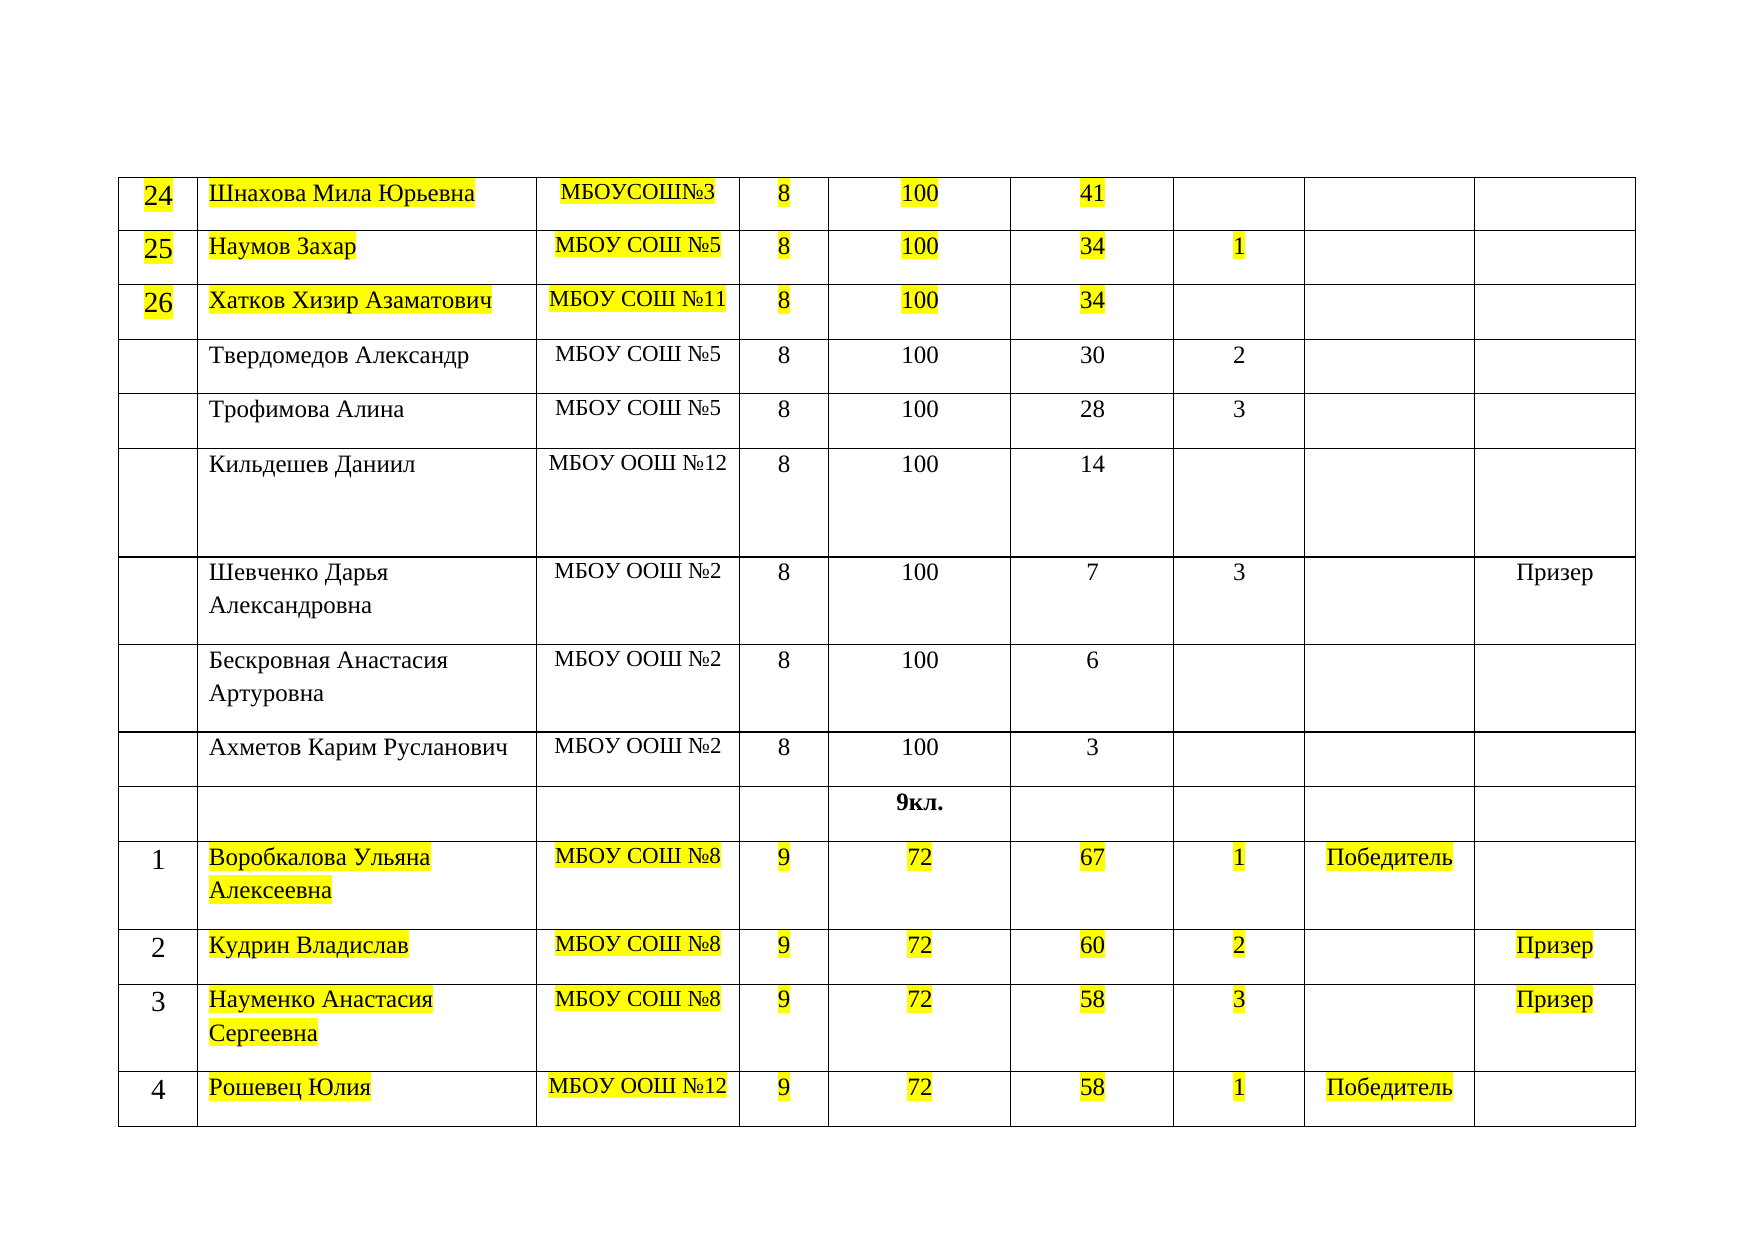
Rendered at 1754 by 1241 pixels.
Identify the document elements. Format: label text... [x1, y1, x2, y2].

table_cell 72 [829, 985, 1010, 1071]
table_cell [1305, 558, 1474, 644]
table_cell 2 [1174, 930, 1304, 983]
table_cell Ахметов Карим Русланович [198, 733, 536, 786]
table_cell 100 [829, 285, 1010, 339]
table_cell Кудрин Владислав [198, 930, 536, 983]
table_cell Призер [1475, 985, 1635, 1071]
table_cell [1305, 733, 1474, 786]
table_cell Шевченко Дарья Александровна [198, 558, 536, 644]
table_cell 72 [829, 930, 1010, 983]
table_cell [119, 787, 197, 841]
table_cell 8 [740, 558, 828, 644]
table_cell Наумов Захар [198, 231, 536, 284]
table_cell 72 [829, 1072, 1010, 1126]
table_cell [198, 787, 536, 841]
table_cell МБОУСОШ№3 [537, 178, 739, 230]
table_cell МБОУ СОШ №8 [537, 985, 739, 1071]
table_cell 9 [740, 930, 828, 983]
table_cell [740, 787, 828, 841]
table_cell [119, 449, 197, 556]
table_cell 1 [1174, 1072, 1304, 1126]
table_cell Твердомедов Александр [198, 340, 536, 393]
table_cell [119, 558, 197, 644]
table_cell 25 [119, 231, 197, 284]
table_cell 8 [740, 449, 828, 556]
table_cell 4 [119, 1072, 197, 1126]
table_cell 3 [1174, 985, 1304, 1071]
table_cell [1475, 645, 1635, 731]
table_cell МБОУ СОШ №11 [537, 285, 739, 339]
table_cell Воробкалова Ульяна Алексеевна [198, 842, 536, 929]
table_cell [1305, 178, 1474, 230]
table_cell 58 [1011, 1072, 1173, 1126]
table_cell [1475, 285, 1635, 339]
table_cell 1 [1174, 842, 1304, 929]
table_cell 3 [1011, 733, 1173, 786]
table_cell [1305, 645, 1474, 731]
table_cell [1305, 449, 1474, 556]
table_cell [1174, 645, 1304, 731]
table_cell МБОУ ООШ №12 [537, 449, 739, 556]
table_cell [1475, 178, 1635, 230]
table_cell [1174, 787, 1304, 841]
table_cell 100 [829, 558, 1010, 644]
table_cell 100 [829, 394, 1010, 448]
table_cell 24 [119, 178, 197, 230]
table_cell [119, 645, 197, 731]
table_cell [1475, 787, 1635, 841]
table_cell [1305, 285, 1474, 339]
table_cell 34 [1011, 285, 1173, 339]
table_cell [119, 340, 197, 393]
table_cell МБОУ СОШ №8 [537, 930, 739, 983]
table_cell [1305, 394, 1474, 448]
table_cell Шнахова Мила Юрьевна [198, 178, 536, 230]
table_cell [119, 394, 197, 448]
table_cell 9 [740, 842, 828, 929]
table_cell 14 [1011, 449, 1173, 556]
table_cell [1305, 985, 1474, 1071]
table_cell [1305, 340, 1474, 393]
table_cell 100 [829, 178, 1010, 230]
table_cell 6 [1011, 645, 1173, 731]
table_cell 3 [1174, 394, 1304, 448]
table_cell [1475, 231, 1635, 284]
table_cell [1174, 178, 1304, 230]
table_cell 8 [740, 645, 828, 731]
table_cell 9кл. [829, 787, 1010, 841]
table_cell [1475, 842, 1635, 929]
table_cell 9 [740, 1072, 828, 1126]
table_cell 100 [829, 340, 1010, 393]
table_cell МБОУ ООШ №12 [537, 1072, 739, 1126]
table_cell 2 [119, 930, 197, 983]
table_cell 1 [1174, 231, 1304, 284]
table_cell 30 [1011, 340, 1173, 393]
table_cell Науменко Анастасия Сергеевна [198, 985, 536, 1071]
table_cell 67 [1011, 842, 1173, 929]
table_cell Победитель [1305, 842, 1474, 929]
table_cell МБОУ СОШ №5 [537, 394, 739, 448]
table_cell 8 [740, 231, 828, 284]
table_cell 58 [1011, 985, 1173, 1071]
table_cell Призер [1475, 930, 1635, 983]
table_cell 8 [740, 285, 828, 339]
table_cell [1475, 394, 1635, 448]
table_cell Хатков Хизир Азаматович [198, 285, 536, 339]
table_cell [537, 787, 739, 841]
table_cell 8 [740, 178, 828, 230]
table_cell [1011, 787, 1173, 841]
table_cell 100 [829, 449, 1010, 556]
table_cell 28 [1011, 394, 1173, 448]
table_cell 26 [119, 285, 197, 339]
table_cell 7 [1011, 558, 1173, 644]
table_cell 8 [740, 733, 828, 786]
table_cell 3 [1174, 558, 1304, 644]
table_cell 3 [119, 985, 197, 1071]
table_cell 72 [829, 842, 1010, 929]
table_cell МБОУ ООШ №2 [537, 558, 739, 644]
table_cell 9 [740, 985, 828, 1071]
table_cell [1174, 733, 1304, 786]
table_cell [1475, 733, 1635, 786]
table_cell 41 [1011, 178, 1173, 230]
table_cell 8 [740, 340, 828, 393]
table_cell 100 [829, 733, 1010, 786]
table_cell [1305, 231, 1474, 284]
table_cell [119, 733, 197, 786]
table_cell [1174, 449, 1304, 556]
table_cell [1305, 787, 1474, 841]
table_cell 100 [829, 645, 1010, 731]
table_cell [1174, 285, 1304, 339]
table_cell МБОУ ООШ №2 [537, 733, 739, 786]
table_cell 34 [1011, 231, 1173, 284]
table_cell 1 [119, 842, 197, 929]
table_cell Рошевец Юлия [198, 1072, 536, 1126]
table_cell Трофимова Алина [198, 394, 536, 448]
table_cell [1305, 930, 1474, 983]
table_cell [1475, 340, 1635, 393]
table_cell Кильдешев Даниил [198, 449, 536, 556]
table_cell 60 [1011, 930, 1173, 983]
table_cell 2 [1174, 340, 1304, 393]
table_cell Победитель [1305, 1072, 1474, 1126]
table_cell [1475, 449, 1635, 556]
table_cell МБОУ СОШ №8 [537, 842, 739, 929]
table_cell МБОУ СОШ №5 [537, 340, 739, 393]
table_cell Бескровная Анастасия Артуровна [198, 645, 536, 731]
table_cell Призер [1475, 558, 1635, 644]
table_cell 8 [740, 394, 828, 448]
table_cell 100 [829, 231, 1010, 284]
table_cell МБОУ СОШ №5 [537, 231, 739, 284]
table_cell МБОУ ООШ №2 [537, 645, 739, 731]
table_cell [1475, 1072, 1635, 1126]
